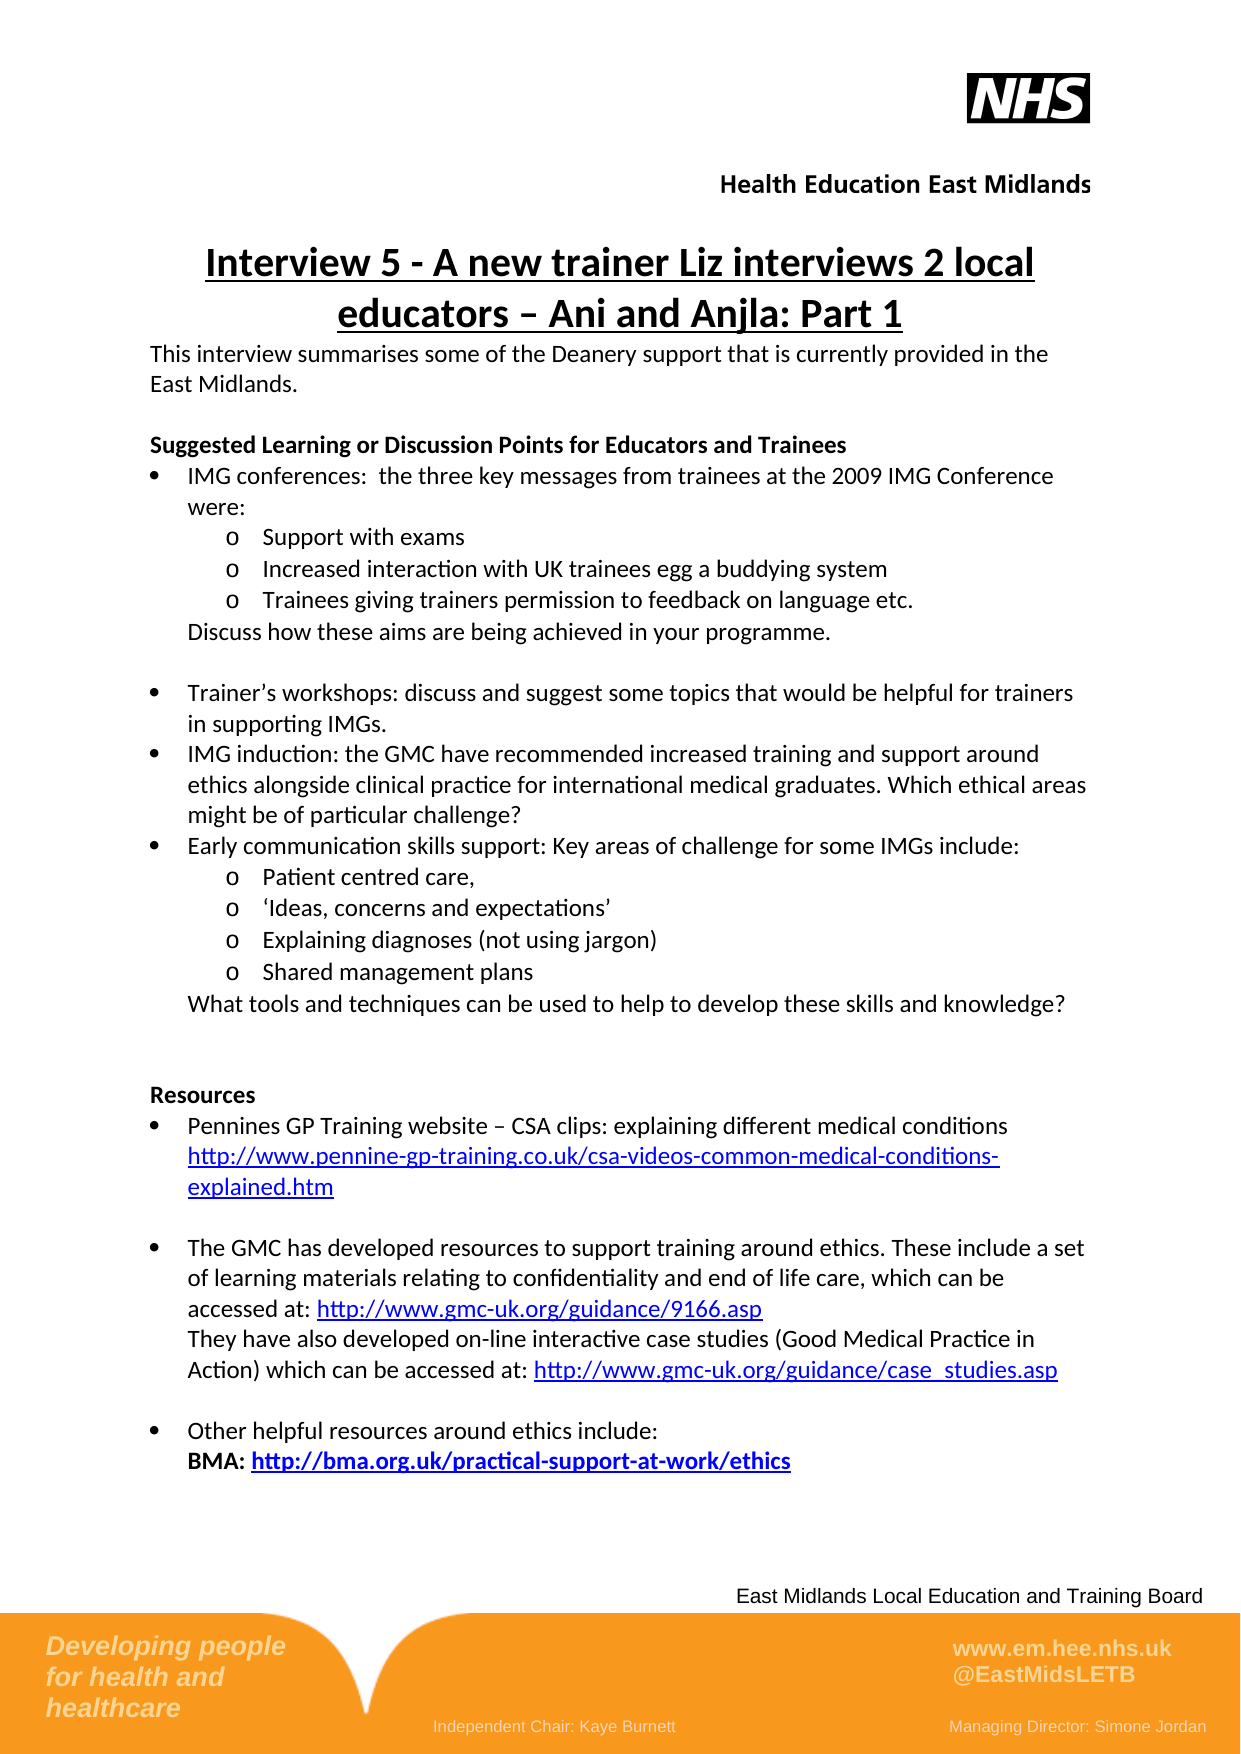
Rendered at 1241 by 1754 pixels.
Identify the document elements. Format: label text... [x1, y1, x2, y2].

list Explaining diagnoses (not using jargon) [225, 924, 1090, 956]
list Early communication skills support: Key areas of challenge for some IMGs include: [150, 830, 1090, 861]
text Suggested Learning or Discussion Points for Educators and Trainees [150, 429, 1090, 460]
list Patient centred care, [225, 861, 1090, 892]
picture [0, 1613, 1241, 1754]
text Interview 5 - A new trainer Liz interviews 2 local educators – Ani and Anjla: Part 1 [150, 236, 1090, 338]
list What tools and techniques can be used to help to develop these skills and knowledge? [187, 988, 1090, 1018]
list Other helpful resources around ethics include: [150, 1415, 1090, 1446]
list BMA: http://bma.org.uk/practical-support-at-work/ethics [187, 1446, 1090, 1476]
text This interview summarises some of the Deanery support that is currently provided in the East Midlands. [150, 338, 1090, 399]
list ‘Ideas, concerns and expectations’ [225, 892, 1090, 924]
list Support with exams [225, 521, 1090, 553]
list IMG induction: the GMC have recommended increased training and support around ethics alongside clinical practice for international medical graduates. Which ethical areas might be of particular challenge? [150, 738, 1090, 830]
list They have also developed on-line interactive case studies (Good Medical Practice in Action) which can be accessed at: http://www.gmc-uk.org/guidance/case_studies.asp [187, 1323, 1090, 1384]
list Pennines GP Training website – CSA clips: explaining different medical conditions [150, 1110, 1090, 1140]
list The GMC has developed resources to support training around ethics. These include a set of learning materials relating to confidentiality and end of life care, which can be accessed at: http://www.gmc-uk.org/guidance/9166.asp [150, 1232, 1090, 1323]
picture [721, 73, 1091, 193]
list Shared management plans [225, 956, 1090, 988]
list IMG conferences: the three key messages from trainees at the 2009 IMG Conference were: [150, 460, 1090, 521]
list http://www.pennine-gp-training.co.uk/csa-videos-common-medical-conditions-explained.htm [187, 1140, 1090, 1201]
list Discuss how these aims are being achieved in your programme. [187, 616, 1090, 647]
list Trainer’s workshops: discuss and suggest some topics that would be helpful for trainers in supporting IMGs. [150, 677, 1090, 738]
list Trainees giving trainers permission to feedback on language etc. [225, 585, 1090, 616]
list Increased interaction with UK trainees egg a buddying system [225, 553, 1090, 585]
text Resources [150, 1079, 1090, 1110]
